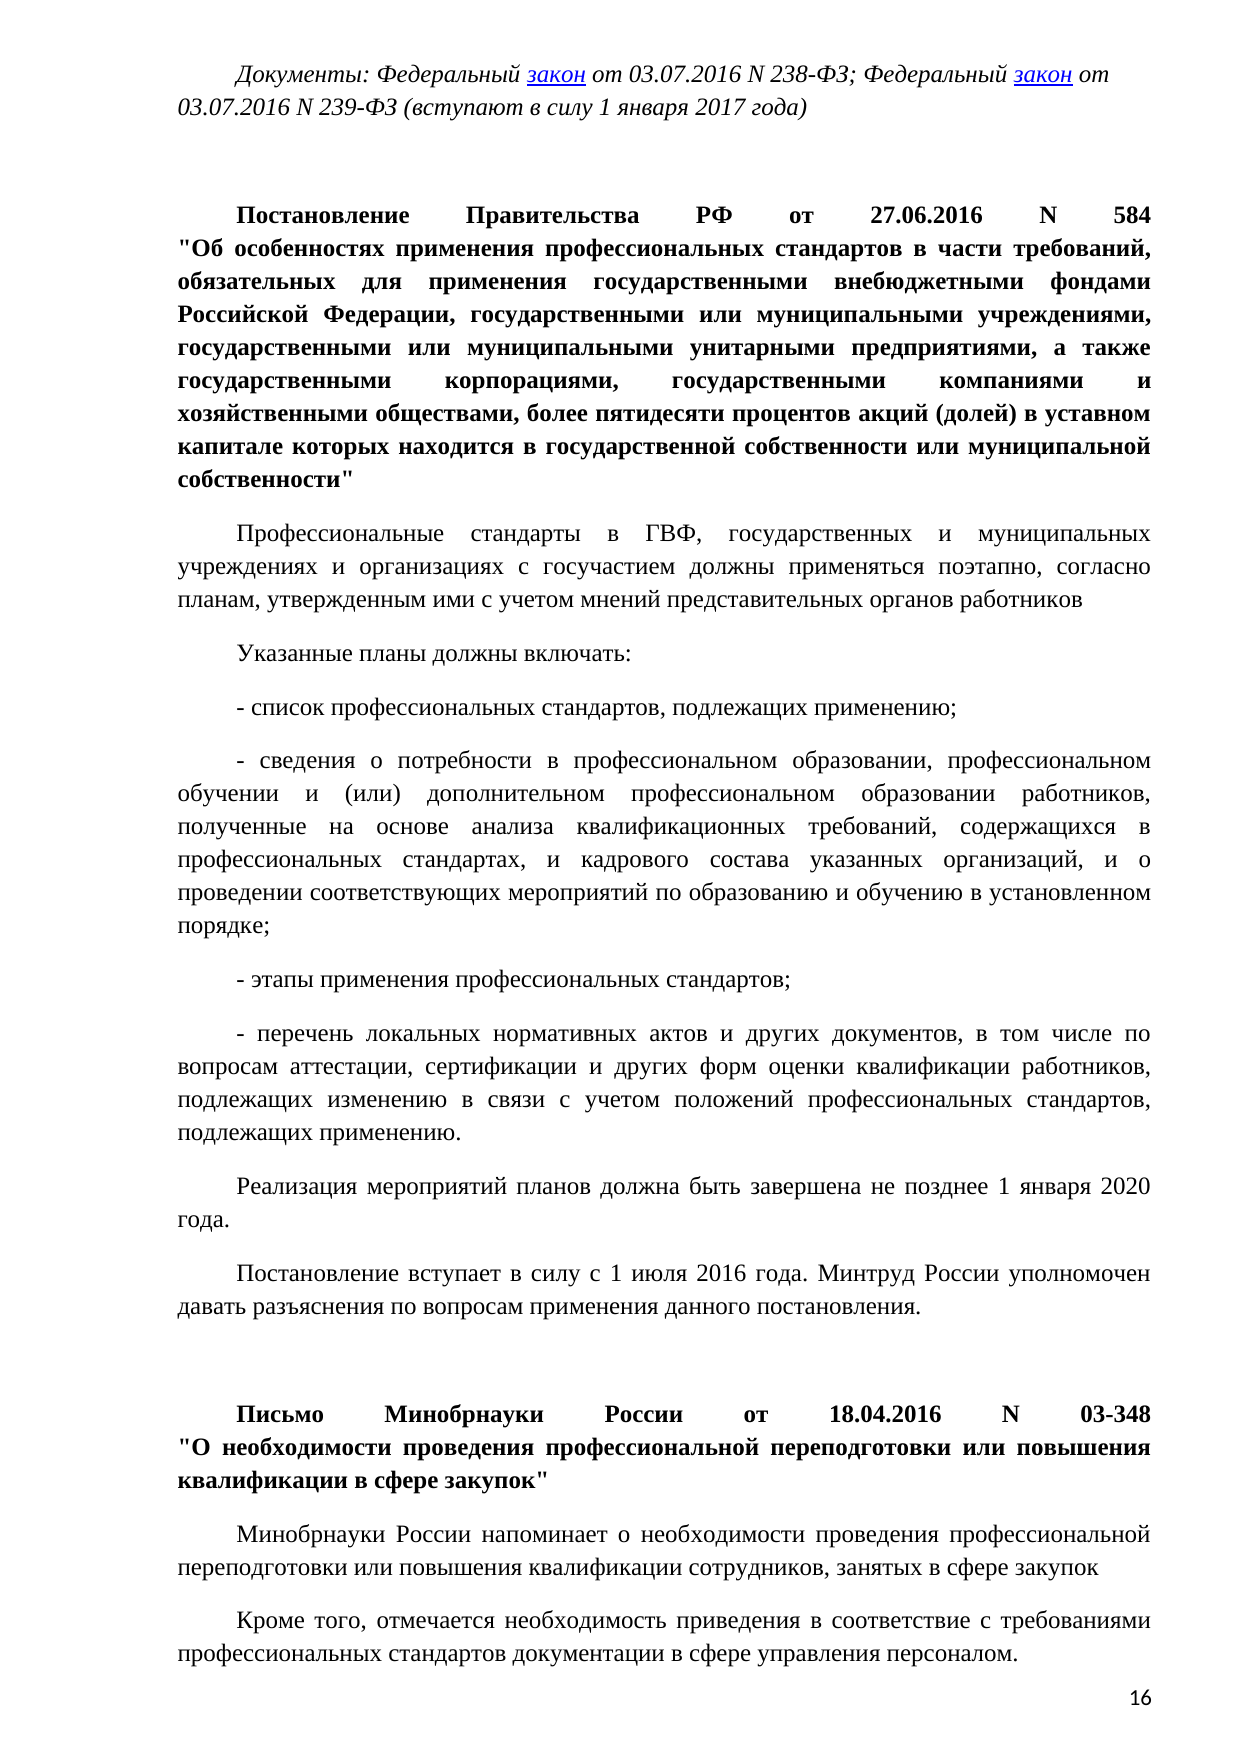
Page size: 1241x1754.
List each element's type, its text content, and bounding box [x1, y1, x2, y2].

text Минобрнауки России напоминает о необходимости проведения профессиональной переподготовки или повышения квалификации сотрудников, занятых в сфере закупок [177, 1519, 1152, 1580]
text Постановление Правительства РФ от 27.06.2016 N 584 "Об особенностях применения профессиональных стандартов в части требований, обязательных для применения государственными внебюджетными фондами Российской Федерации, государственными или муниципальными учреждениями, государственными или муниципальными унитарными предприятиями, а также государственными корпорациями, государственными компаниями и хозяйственными обществами, более пятидесяти процентов акций (долей) в уставном капитале которых находится в государственной собственности или муниципальной собственности" [177, 200, 1152, 493]
text - этапы применения профессиональных стандартов; [177, 964, 1152, 993]
text Профессиональные стандарты в ГВФ, государственных и муниципальных учреждениях и организациях с госучастием должны применяться поэтапно, согласно планам, утвержденным ими с учетом мнений представительных органов работников [177, 518, 1152, 613]
text - список профессиональных стандартов, подлежащих применению; [177, 692, 1152, 720]
text Указанные планы должны включать: [177, 638, 1152, 666]
text - перечень локальных нормативных актов и других документов, в том числе по вопросам аттестации, сертификации и других форм оценки квалификации работников, подлежащих изменению в связи с учетом положений профессиональных стандартов, подлежащих применению. [177, 1018, 1152, 1146]
text Реализация мероприятий планов должна быть завершена не позднее 1 января 2020 года. [177, 1171, 1152, 1233]
text - сведения о потребности в профессиональном образовании, профессиональном обучении и (или) дополнительном профессиональном образовании работников, полученные на основе анализа квалификационных требований, содержащихся в профессиональных стандартах, и кадрового состава указанных организаций, и о проведении соответствующих мероприятий по образованию и обучению в установленном порядке; [177, 745, 1152, 939]
text Документы: Федеральный закон от 03.07.2016 N 238-ФЗ; Федеральный закон от 03.07.2016 N 239-ФЗ (вступают в силу 1 января 2017 года) [177, 59, 1152, 121]
text Письмо Минобрнауки России от 18.04.2016 N 03-348 "О необходимости проведения профессиональной переподготовки или повышения квалификации в сфере закупок" [177, 1399, 1152, 1493]
text Кроме того, отмечается необходимость приведения в соответствие с требованиями профессиональных стандартов документации в сфере управления персоналом. [177, 1606, 1152, 1667]
text Постановление вступает в силу с 1 июля 2016 года. Минтруд России уполномочен давать разъяснения по вопросам применения данного постановления. [177, 1258, 1152, 1320]
